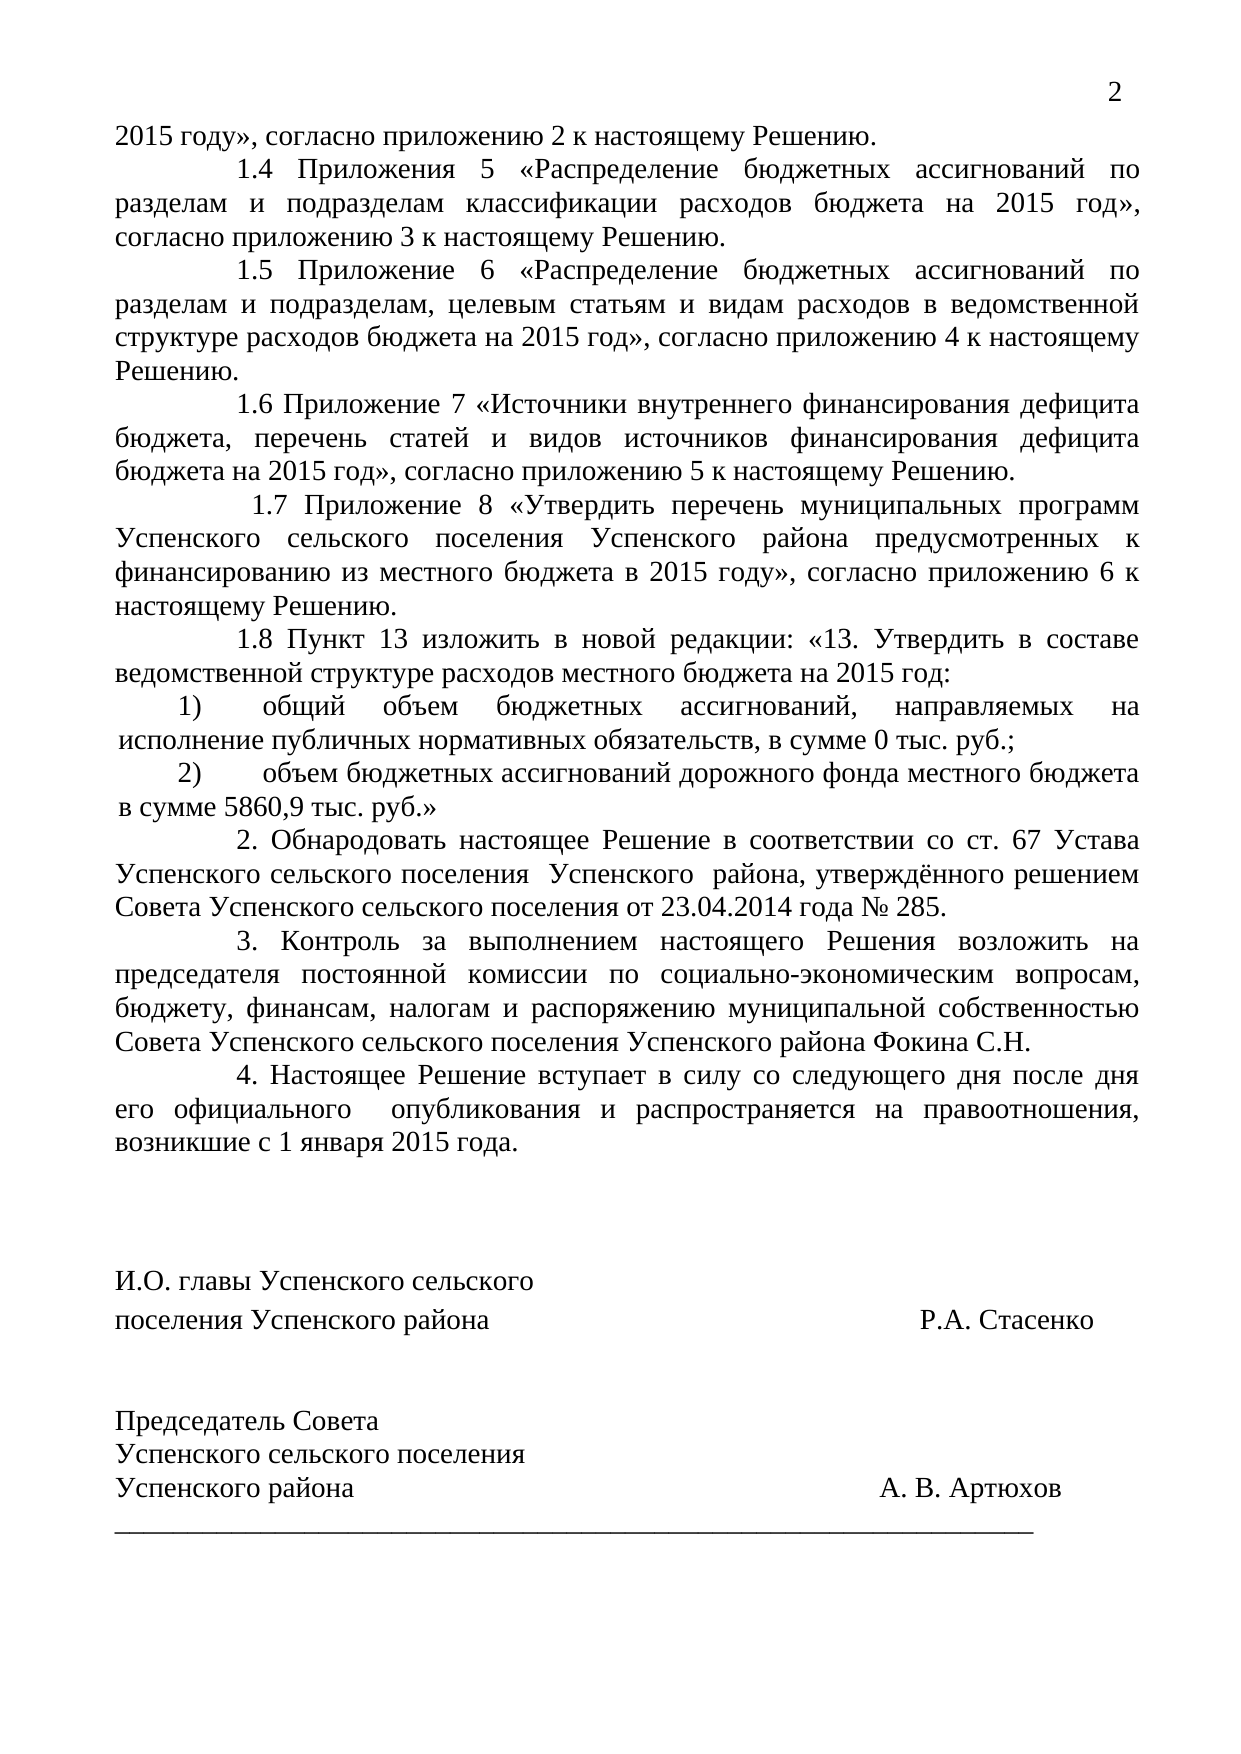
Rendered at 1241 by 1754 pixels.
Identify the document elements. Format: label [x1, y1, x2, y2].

table_header [103, 118, 1152, 1570]
